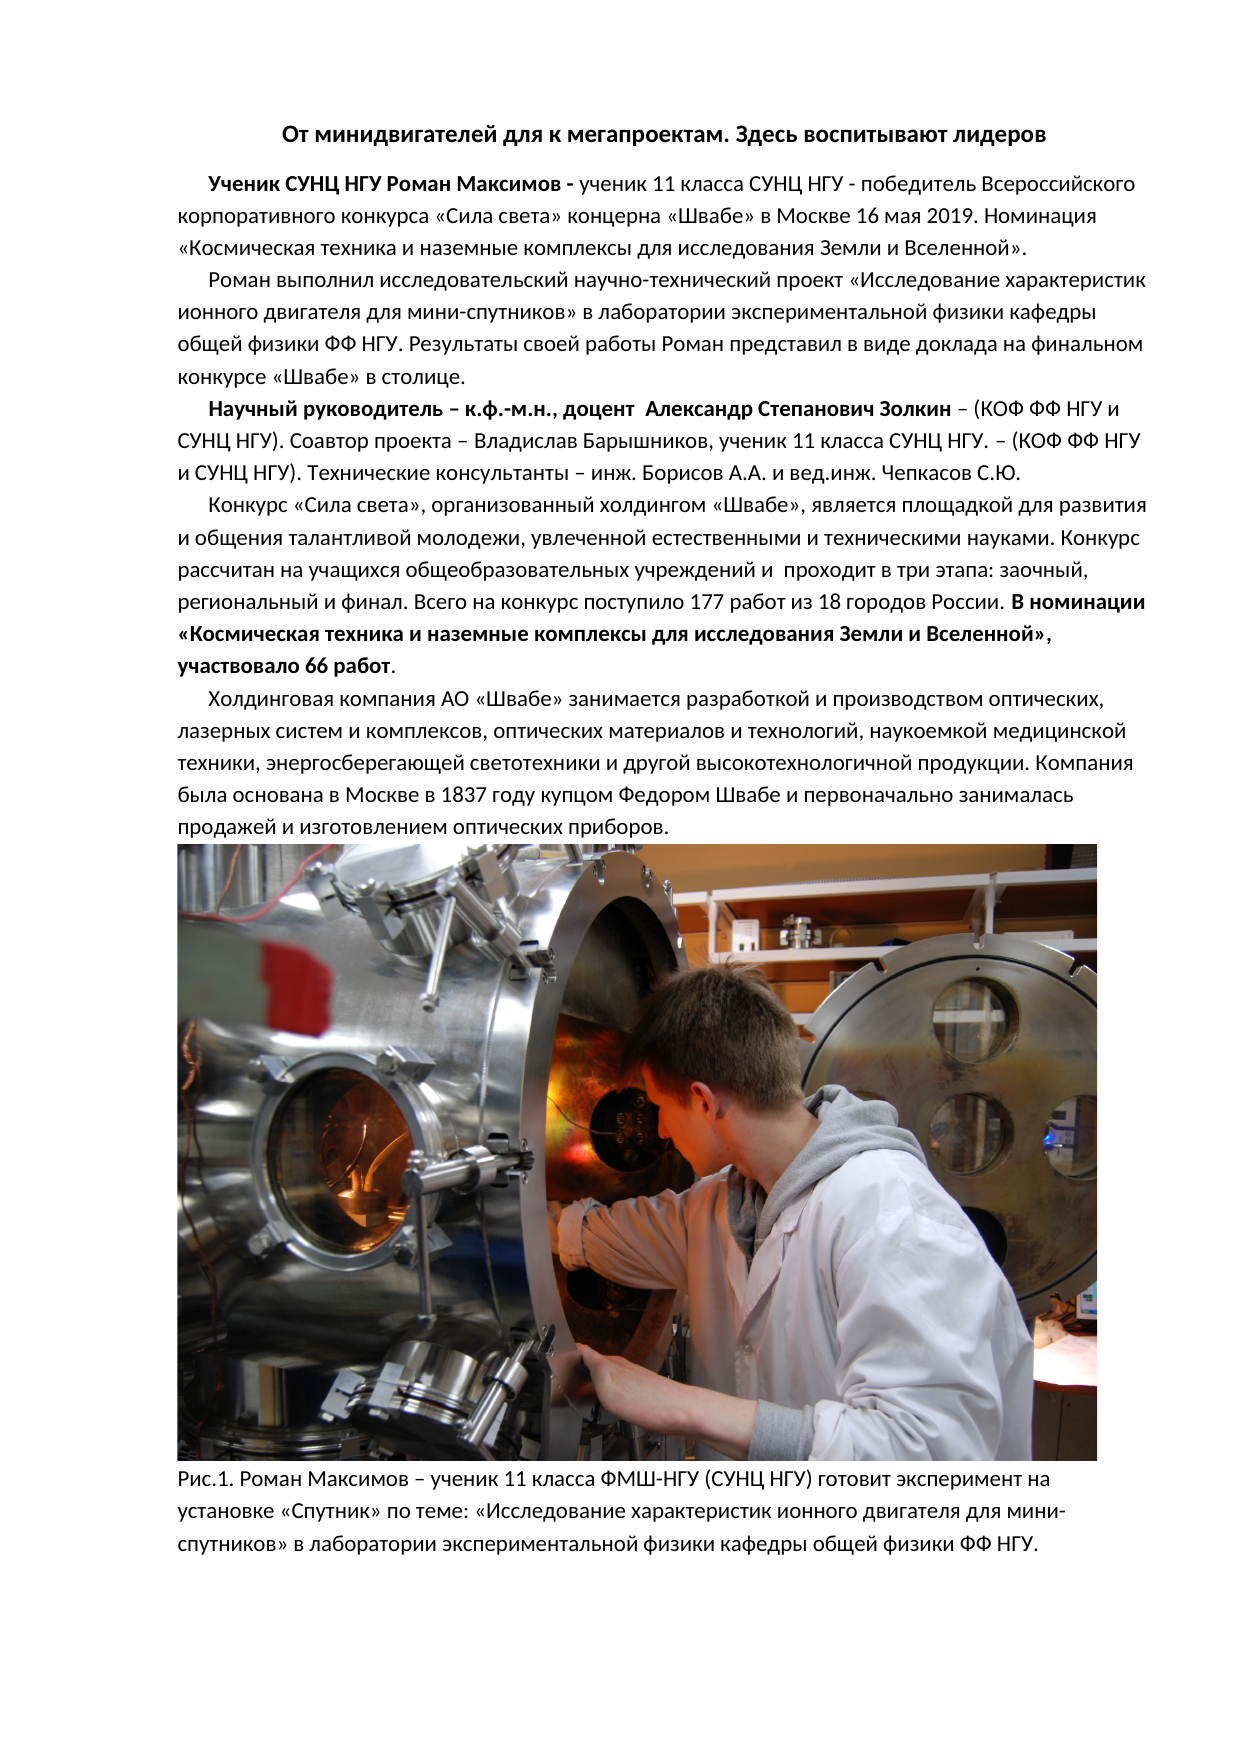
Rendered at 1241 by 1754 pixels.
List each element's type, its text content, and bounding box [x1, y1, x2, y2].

picture [177, 844, 1098, 1461]
text Роман выполнил исследовательский научно-технический проект «Исследование характеристик ионного двигателя для мини-спутников» в лаборатории экспериментальной физики кафедры общей физики ФФ НГУ. Результаты своей работы Роман представил в виде доклада на финальном конкурсе «Швабе» в столице. [177, 265, 1152, 390]
text Конкурс «Сила света», организованный холдингом «Швабе», является площадкой для развития и общения талантливой молодежи, увлеченной естественными и техническими науками. Конкурс рассчитан на учащихся общеобразовательных учреждений и проходит в три этапа: заочный, региональный и финал. Всего на конкурс поступило 177 работ из 18 городов России. В номинации «Космическая техника и наземные комплексы для исследования Земли и Вселенной», участвовало 66 работ. [177, 491, 1152, 679]
text Ученик СУНЦ НГУ Роман Максимов - ученик 11 класса СУНЦ НГУ - победитель Всероссийского корпоративного конкурса «Сила света» концерна «Швабе» в Москве 16 мая 2019. Номинация «Космическая техника и наземные комплексы для исследования Земли и Вселенной». [177, 169, 1152, 261]
text От минидвигателей для к мегапроектам. Здесь воспитывают лидеров [177, 118, 1152, 149]
text Холдинговая компания АО «Швабе» занимается разработкой и производством оптических, лазерных систем и комплексов, оптических материалов и технологий, наукоемкой медицинской техники, энергосберегающей светотехники и другой высокотехнологичной продукции. Компания была основана в Москве в 1837 году купцом Федором Швабе и первоначально занималась продажей и изготовлением оптических приборов. [177, 684, 1152, 840]
text Научный руководитель – к.ф.-м.н., доцент Александр Степанович Золкин – (КОФ ФФ НГУ и СУНЦ НГУ). Соавтор проекта – Владислав Барышников, ученик 11 класса СУНЦ НГУ. – (КОФ ФФ НГУ и СУНЦ НГУ). Технические консультанты – инж. Борисов А.А. и вед.инж. Чепкасов С.Ю. [177, 394, 1152, 486]
text Рис.1. Роман Максимов – ученик 11 класса ФМШ-НГУ (СУНЦ НГУ) готовит эксперимент на установке «Спутник» по теме: «Исследование характеристик ионного двигателя для мини-спутников» в лаборатории экспериментальной физики кафедры общей физики ФФ НГУ. [177, 1464, 1152, 1557]
